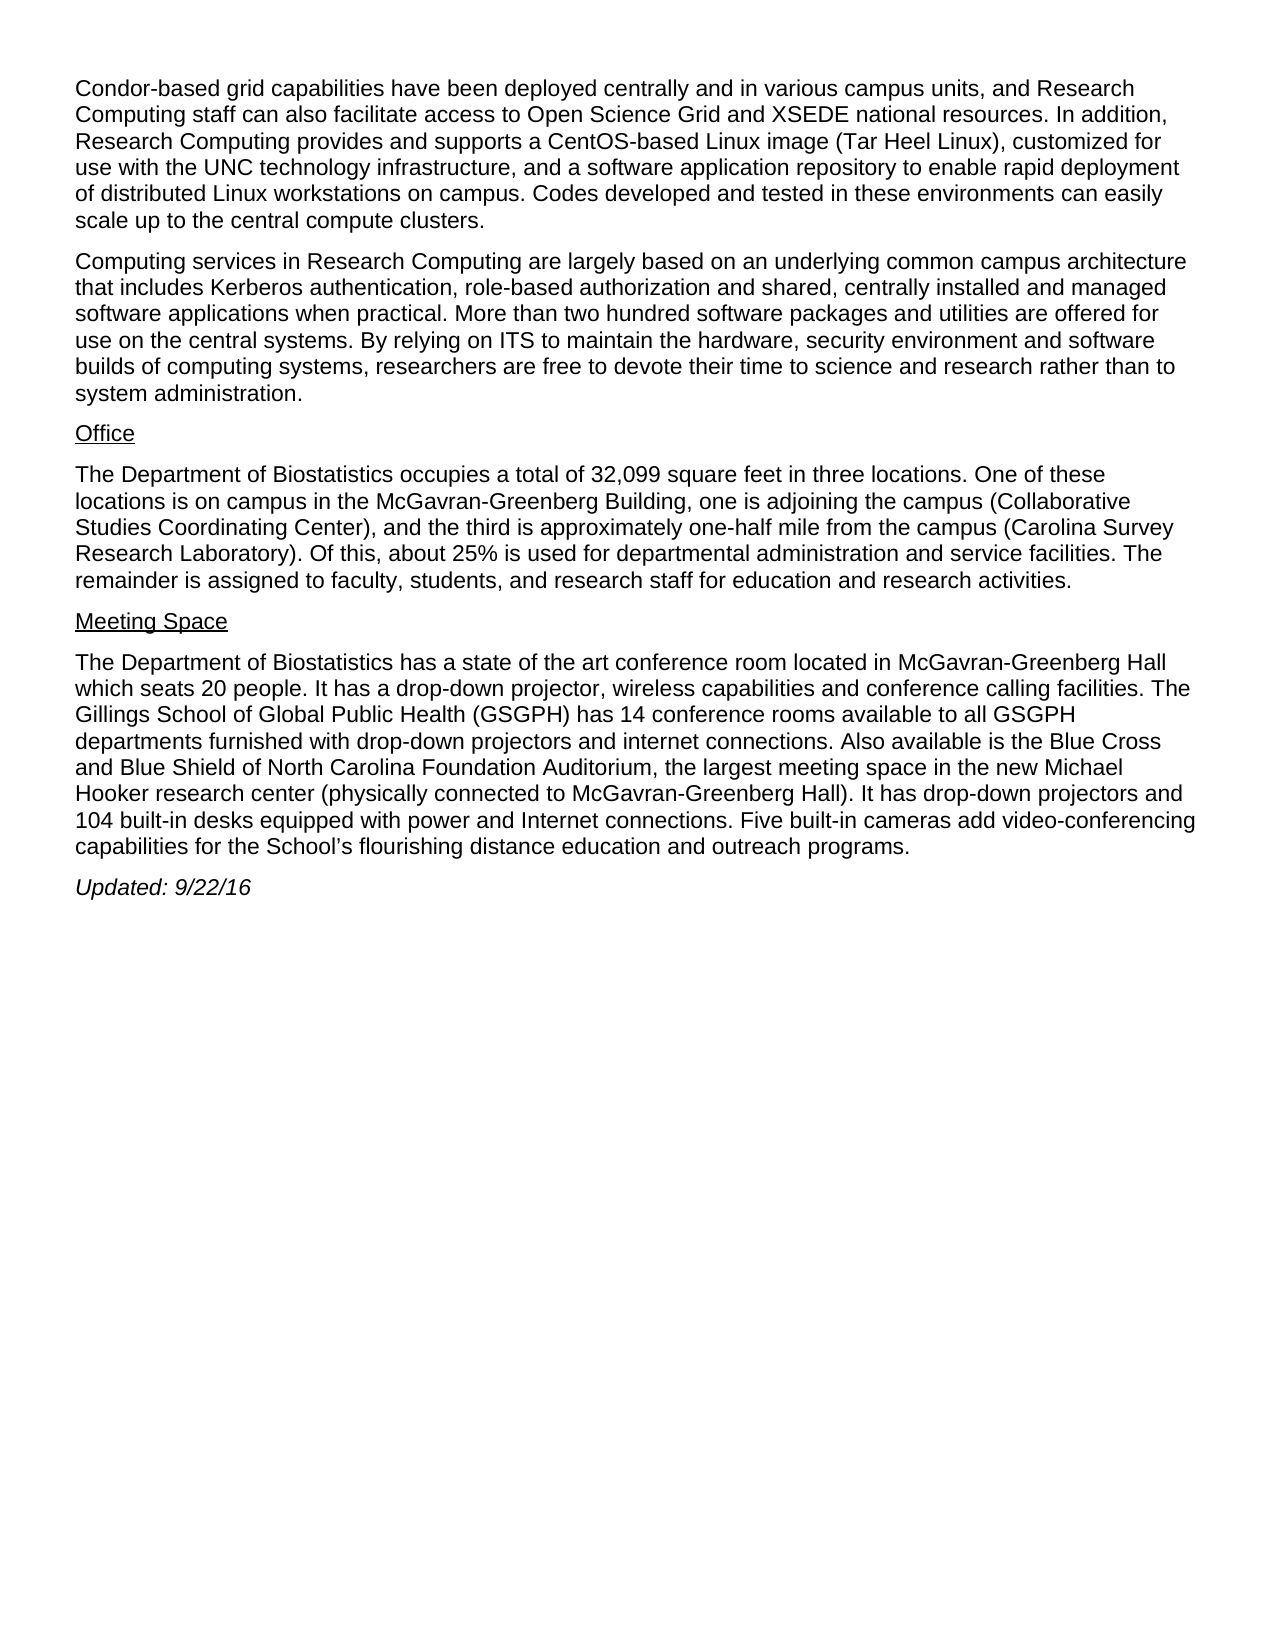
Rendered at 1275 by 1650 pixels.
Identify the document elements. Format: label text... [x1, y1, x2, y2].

text The Department of Biostatistics occupies a total of 32,099 square feet in three locations. One of these locations is on campus in the McGavran-Greenberg Building, one is adjoining the campus (Collaborative Studies Coordinating Center), and the third is approximately one-half mile from the campus (Carolina Survey Research Laboratory). Of this, about 25% is used for departmental administration and service facilities. The remainder is assigned to faculty, students, and research staff for education and research activities. [75, 461, 1200, 593]
text The Department of Biostatistics has a state of the art conference room located in McGavran-Greenberg Hall which seats 20 people. It has a drop-down projector, wireless capabilities and conference calling facilities. The Gillings School of Global Public Health (GSGPH) has 14 conference rooms available to all GSGPH departments furnished with drop-down projectors and internet connections. Also available is the Blue Cross and Blue Shield of North Carolina Foundation Auditorium, the largest meeting space in the new Michael Hooker research center (physically connected to McGavran-Greenberg Hall). It has drop-down projectors and 104 built-in desks equipped with power and Internet connections. Five built-in cameras add video-conferencing capabilities for the School’s flourishing distance education and outreach programs. [75, 649, 1200, 859]
text Computing services in Research Computing are largely based on an underlying common campus architecture that includes Kerberos authentication, role-based authorization and shared, centrally installed and managed software applications when practical. More than two hundred software packages and utilities are offered for use on the central systems. By relying on ITS to maintain the hardware, security environment and software builds of computing systems, researchers are free to devote their time to science and research rather than to system administration. [75, 248, 1200, 406]
text Updated: 9/22/16 [75, 874, 1200, 900]
text Meeting Space [75, 608, 1200, 634]
text Office [75, 420, 1200, 447]
text Condor-based grid capabilities have been deployed centrally and in various campus units, and Research Computing staff can also facilitate access to Open Science Grid and XSEDE national resources. In addition, Research Computing provides and supports a CentOS-based Linux image (Tar Heel Linux), customized for use with the UNC technology infrastructure, and a software application repository to enable rapid deployment of distributed Linux workstations on campus. Codes developed and tested in these environments can easily scale up to the central compute clusters. [75, 75, 1200, 233]
